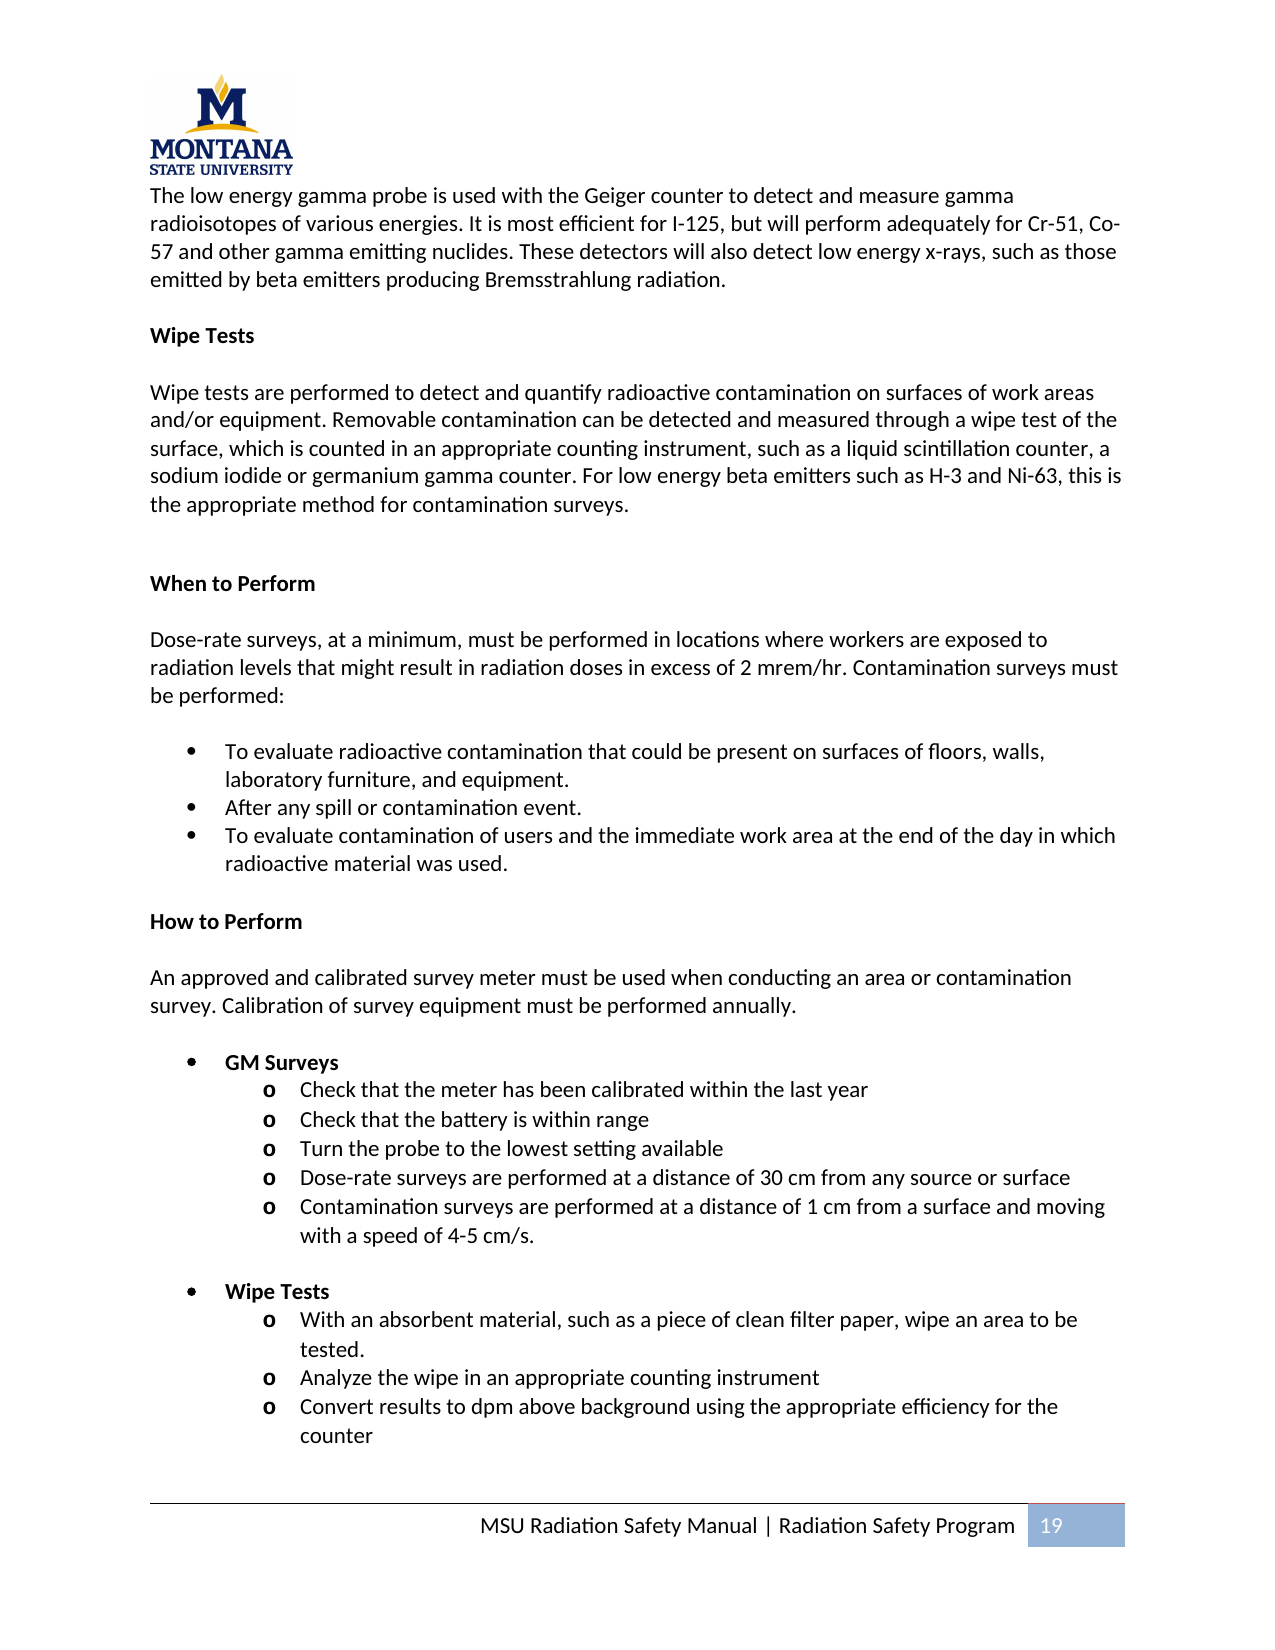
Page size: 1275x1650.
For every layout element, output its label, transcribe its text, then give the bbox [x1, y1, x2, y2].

text The low energy gamma probe is used with the Geiger counter to detect and measure gamma radioisotopes of various energies. It is most efficient for I-125, but will perform adequately for Cr-51, Co-57 and other gamma emitting nuclides. These detectors will also detect low energy x-rays, such as those emitted by beta emitters producing Bremsstrahlung radiation. [150, 181, 1125, 293]
list Wipe Tests [187, 1277, 1125, 1306]
text An approved and calibrated survey meter must be used when conducting an area or contamination survey. Calibration of survey equipment must be performed annually. [150, 963, 1125, 1019]
list Convert results to dpm above background using the appropriate efficiency for the counter [262, 1392, 1125, 1449]
list Dose-rate surveys are performed at a distance of 30 cm from any source or surface [262, 1163, 1125, 1192]
list Analyze the wipe in an appropriate counting instrument [262, 1363, 1125, 1392]
list After any spill or contamination event. [187, 793, 1125, 821]
text Dose-rate surveys, at a minimum, must be performed in locations where workers are exposed to radiation levels that might result in radiation doses in excess of 2 mrem/hr. Contamination surveys must be performed: [150, 625, 1125, 709]
text When to Perform [150, 569, 1125, 597]
list Check that the meter has been calibrated within the last year [262, 1076, 1125, 1105]
list Contamination surveys are performed at a distance of 1 cm from a surface and moving with a speed of 4-5 cm/s. [262, 1192, 1125, 1249]
text Wipe Tests [150, 322, 1125, 349]
list Turn the probe to the lowest setting available [262, 1134, 1125, 1163]
list To evaluate radioactive contamination that could be present on surfaces of floors, walls, laboratory furniture, and equipment. [187, 737, 1125, 793]
text Wipe tests are performed to detect and quantify radioactive contamination on surfaces of work areas and/or equipment. Removable contamination can be detected and measured through a wipe test of the surface, which is counted in an appropriate counting instrument, such as a liquid scintillation counter, a sodium iodide or germanium gamma counter. For low energy beta emitters such as H-3 and Ni-63, this is the appropriate method for contamination surveys. [150, 378, 1125, 518]
list GM Surveys [187, 1048, 1125, 1076]
list To evaluate contamination of users and the immediate work area at the end of the day in which radioactive material was used. [187, 821, 1125, 877]
text How to Perform [150, 907, 1125, 936]
list Check that the battery is within range [262, 1105, 1125, 1134]
list With an absorbent material, such as a piece of clean filter paper, wipe an area to be tested. [262, 1306, 1125, 1363]
picture [150, 74, 293, 175]
